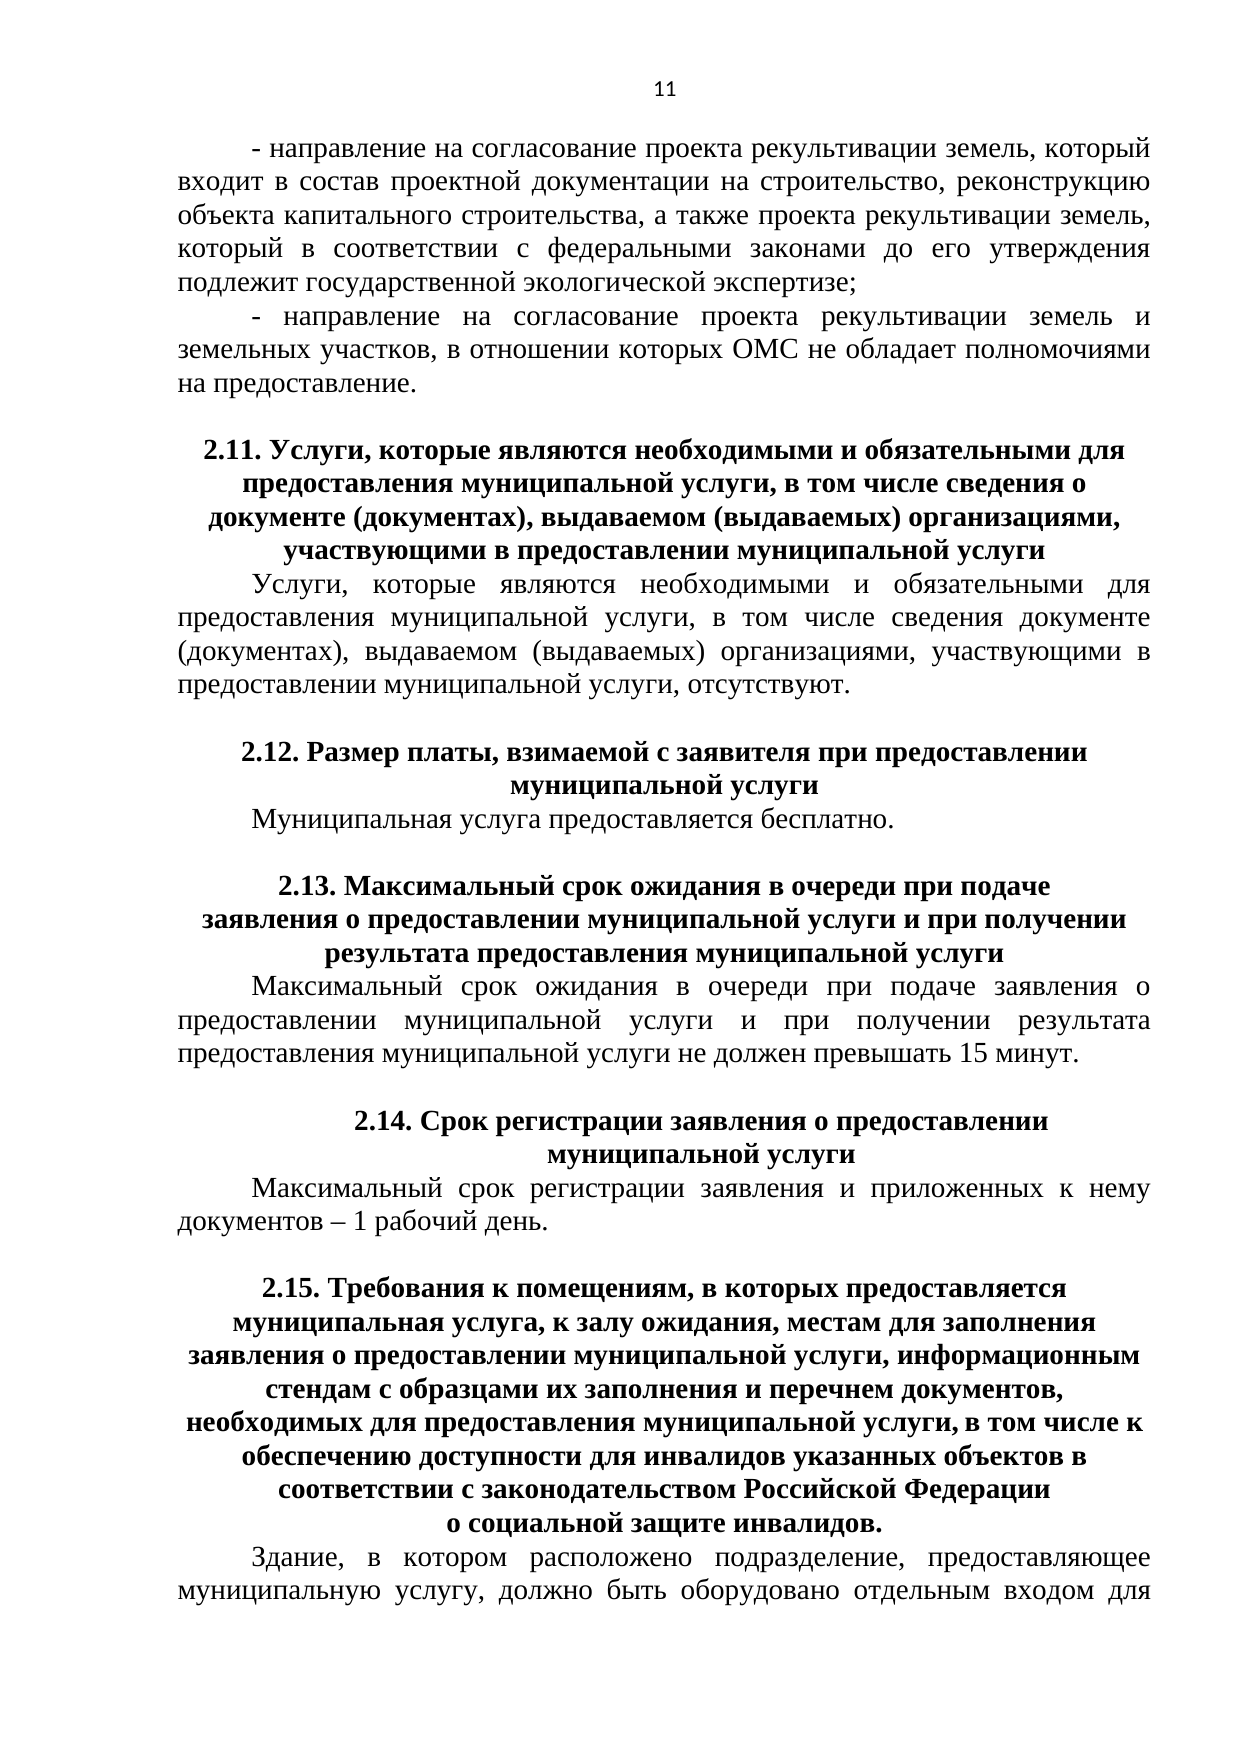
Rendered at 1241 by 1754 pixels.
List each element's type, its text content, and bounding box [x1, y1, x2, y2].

text - направление на согласование проекта рекультивации земель и земельных участков, в отношении которых ОМС не обладает полномочиями на предоставление. [177, 298, 1152, 398]
text 2.12. Размер платы, взимаемой с заявителя при предоставлении [177, 734, 1152, 767]
text заявления о предоставлении муниципальной услуги и при получении результата предоставления муниципальной услуги [177, 901, 1152, 968]
text Муниципальная услуга предоставляется бесплатно. [177, 801, 1152, 834]
text Максимальный срок регистрации заявления и приложенных к нему документов – 1 рабочий день. [177, 1170, 1152, 1237]
text 2.14. Срок регистрации заявления о предоставлении [177, 1103, 1152, 1136]
text муниципальной услуги [177, 767, 1152, 801]
text - направление на согласование проекта рекультивации земель, который входит в состав проектной документации на строительство, реконструкцию объекта капитального строительства, а также проекта рекультивации земель, который в соответствии с федеральными законами до его утверждения подлежит государственной экологической экспертизе; [177, 130, 1152, 298]
text о социальной защите инвалидов. [177, 1505, 1152, 1539]
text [177, 1539, 1152, 1606]
text Услуги, которые являются необходимыми и обязательными для предоставления муниципальной услуги, в том числе сведения документе (документах), выдаваемом (выдаваемых) организациями, участвующими в предоставлении муниципальной услуги, отсутствуют. [177, 566, 1152, 700]
text Максимальный срок ожидания в очереди при подаче заявления о предоставлении муниципальной услуги и при получении результата предоставления муниципальной услуги не должен превышать 15 минут. [177, 968, 1152, 1069]
text 2.15. Требования к помещениям, в которых предоставляется муниципальная услуга, к залу ожидания, местам для заполнения заявления о предоставлении муниципальной услуги, информационным стендам с образцами их заполнения и перечнем документов, необходимых для предоставления муниципальной услуги, в том числе к обеспечению доступности для инвалидов указанных объектов в соответствии с законодательством Российской Федерации [177, 1270, 1152, 1505]
text 2.11. Услуги, которые являются необходимыми и обязательными для предоставления муниципальной услуги, в том числе сведения о документе (документах), выдаваемом (выдаваемых) организациями, участвующими в предоставлении муниципальной услуги [177, 432, 1152, 566]
text муниципальной услуги [177, 1136, 1152, 1170]
text 2.13. Максимальный срок ожидания в очереди при подаче [177, 868, 1152, 901]
